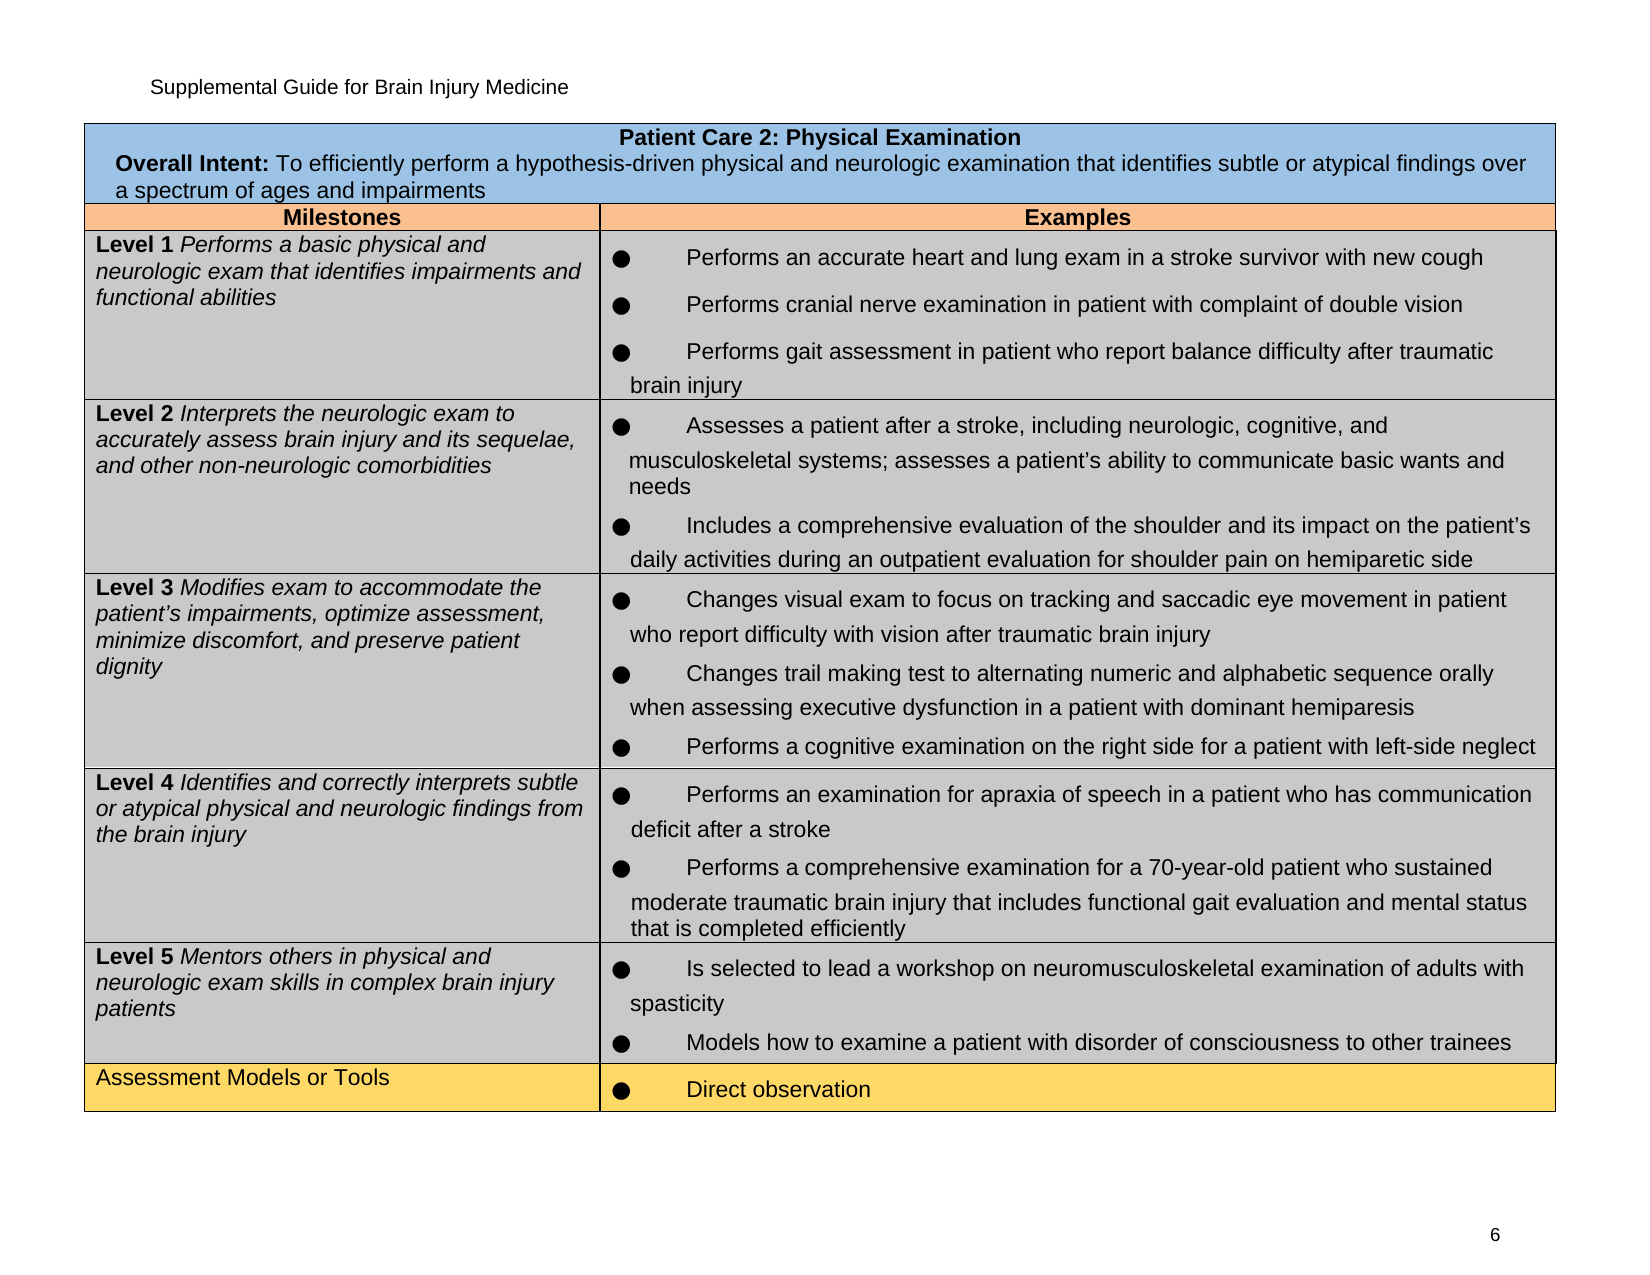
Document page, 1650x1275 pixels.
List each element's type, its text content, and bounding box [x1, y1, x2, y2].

table_cell Examples [601, 204, 1555, 230]
table_header Patient Care 2: Physical Examination Overall Intent: To efficiently perform a hypothesis-driven physical and neurologic examination that identifies subtle or atypical findings over a spectrum of ages and impairments [85, 124, 1555, 203]
table_cell Level 4 Identifies and correctly interprets subtle or atypical physical and neurologic findings from the brain injury [85, 769, 599, 942]
table_cell Level 5 Mentors others in physical and neurologic exam skills in complex brain injury patients [85, 943, 599, 1063]
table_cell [601, 1064, 1555, 1111]
table_cell Is selected to lead a workshop on neuromusculoskeletal examination of adults with spasticity Models how to examine a patient with disorder of consciousness to other trainees [601, 943, 1555, 1063]
table_cell Changes visual exam to focus on tracking and saccadic eye movement in patient who report difficulty with vision after traumatic brain injury Changes trail making test to alternating numeric and alphabetic sequence orally when assessing executive dysfunction in a patient with dominant hemiparesis Performs a cognitive examination on the right side for a patient with left-side neglect [601, 574, 1555, 767]
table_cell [85, 1064, 599, 1111]
table_cell Performs an accurate heart and lung exam in a stroke survivor with new cough Performs cranial nerve examination in patient with complaint of double vision Performs gait assessment in patient who report balance difficulty after traumatic brain injury [601, 231, 1555, 399]
table_cell Performs an examination for apraxia of speech in a patient who has communication deficit after a stroke Performs a comprehensive examination for a 70-year-old patient who sustained moderate traumatic brain injury that includes functional gait evaluation and mental status that is completed efficiently [601, 769, 1555, 942]
table_cell Level 1 Performs a basic physical and neurologic exam that identifies impairments and functional abilities [85, 231, 599, 399]
table_cell Assesses a patient after a stroke, including neurologic, cognitive, and musculoskeletal systems; assesses a patient’s ability to communicate basic wants and needs Includes a comprehensive evaluation of the shoulder and its impact on the patient’s daily activities during an outpatient evaluation for shoulder pain on hemiparetic side [601, 400, 1555, 573]
table_cell Level 3 Modifies exam to accommodate the patient’s impairments, optimize assessment, minimize discomfort, and preserve patient dignity [85, 574, 599, 767]
table_cell Milestones [85, 204, 599, 230]
table_cell Level 2 Interprets the neurologic exam to accurately assess brain injury and its sequelae, and other non-neurologic comorbidities [85, 400, 599, 573]
